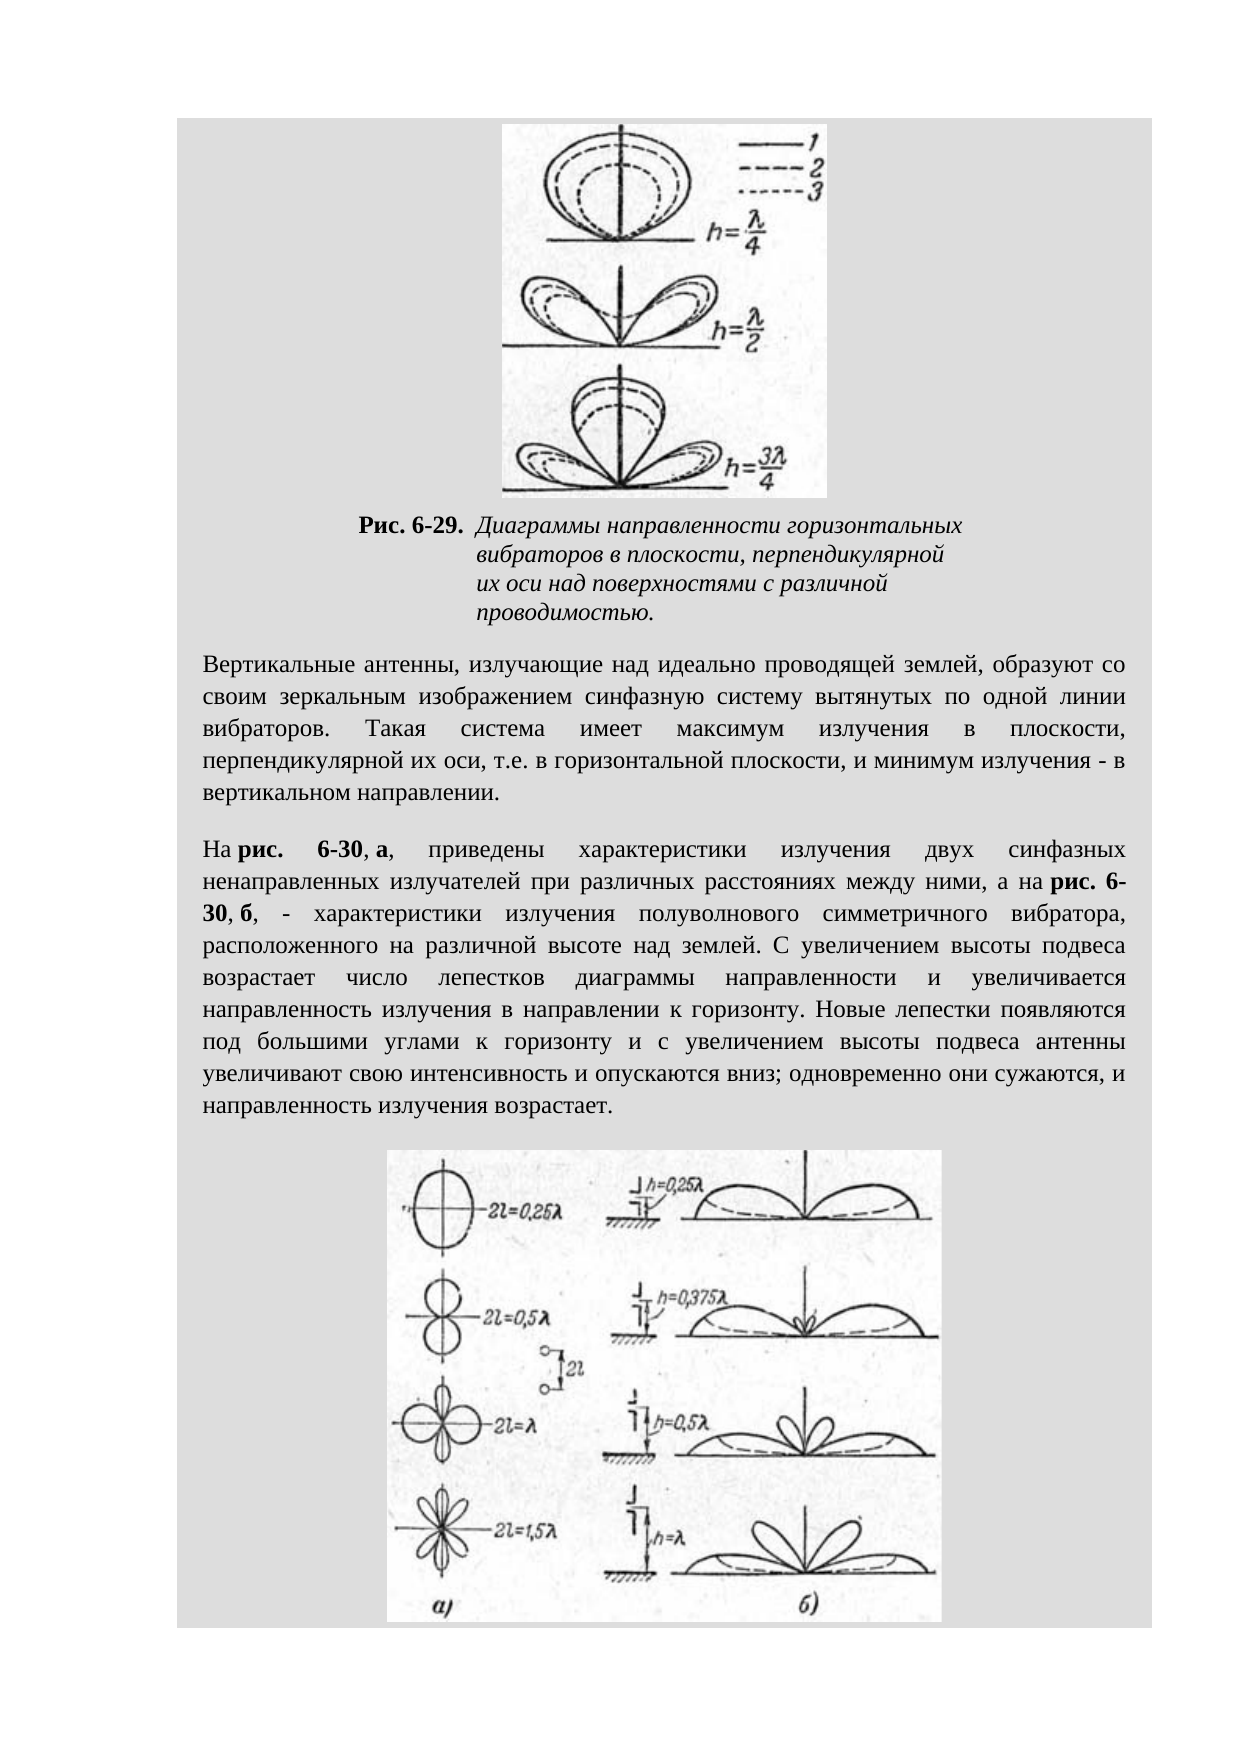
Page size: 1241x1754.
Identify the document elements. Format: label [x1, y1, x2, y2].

picture [387, 1150, 942, 1622]
picture [502, 124, 827, 498]
